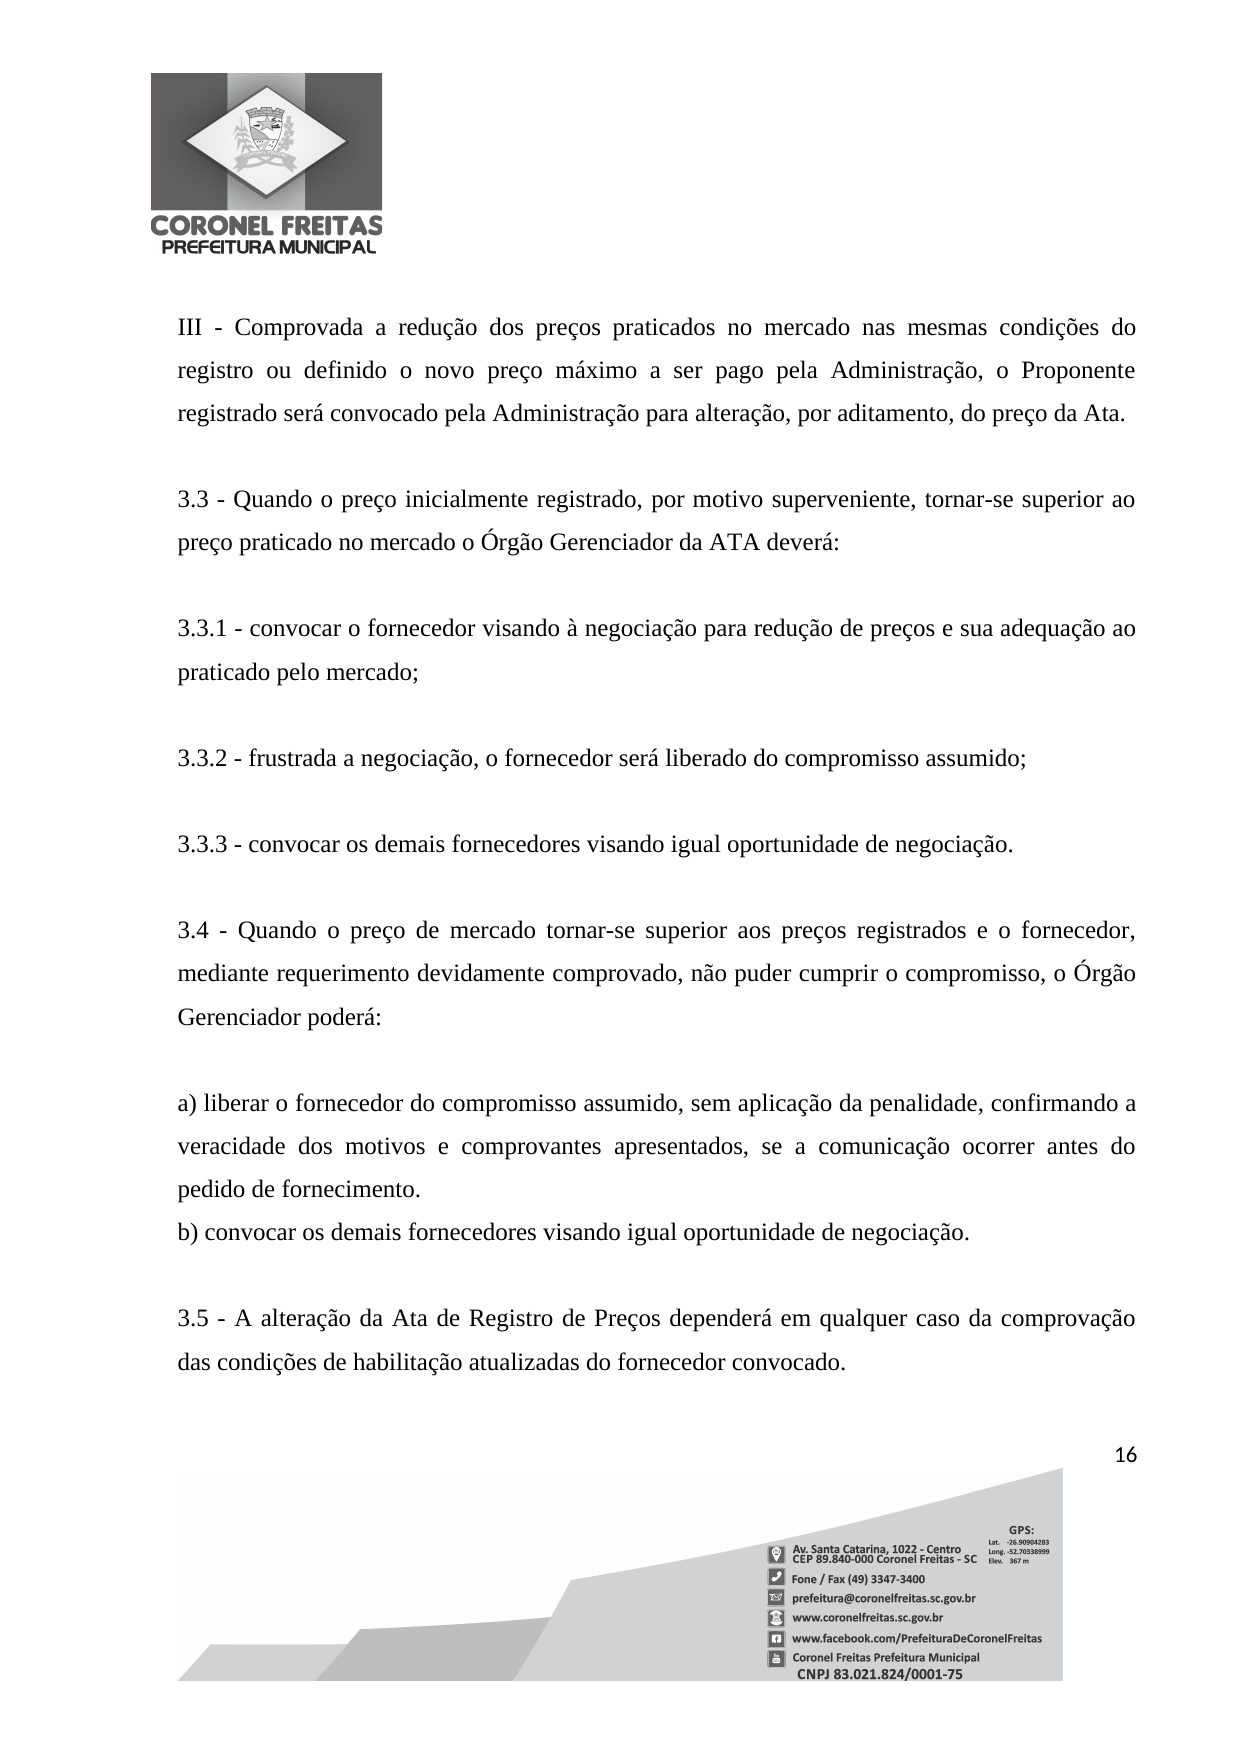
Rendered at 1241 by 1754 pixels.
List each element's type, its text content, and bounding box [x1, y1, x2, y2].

text 3.4 - Quando o preço de mercado tornar-se superior aos preços registrados e o fornecedor, mediante requerimento devidamente comprovado, não puder cumprir o compromisso, o Órgão Gerenciador poderá: [177, 915, 1137, 1030]
picture [177, 1467, 1063, 1681]
text 3.3.2 - frustrada a negociação, o fornecedor será liberado do compromisso assumido; [177, 743, 1137, 772]
text b) convocar os demais fornecedores visando igual oportunidade de negociação. [177, 1217, 1137, 1246]
text 3.3.3 - convocar os demais fornecedores visando igual oportunidade de negociação. [177, 829, 1137, 858]
picture [151, 73, 383, 257]
text III - Comprovada a redução dos preços praticados no mercado nas mesmas condições do registro ou definido o novo preço máximo a ser pago pela Administração, o Proponente registrado será convocado pela Administração para alteração, por aditamento, do preço da Ata. [177, 312, 1137, 427]
text 3.3 - Quando o preço inicialmente registrado, por motivo superveniente, tornar-se superior ao preço praticado no mercado o Órgão Gerenciador da ATA deverá: [177, 484, 1137, 556]
text 3.3.1 - convocar o fornecedor visando à negociação para redução de preços e sua adequação ao praticado pelo mercado; [177, 613, 1137, 685]
text 3.5 - A alteração da Ata de Registro de Preços dependerá em qualquer caso da comprovação das condições de habilitação atualizadas do fornecedor convocado. [177, 1303, 1137, 1375]
text a) liberar o fornecedor do compromisso assumido, sem aplicação da penalidade, confirmando a veracidade dos motivos e comprovantes apresentados, se a comunicação ocorrer antes do pedido de fornecimento. [177, 1088, 1137, 1203]
